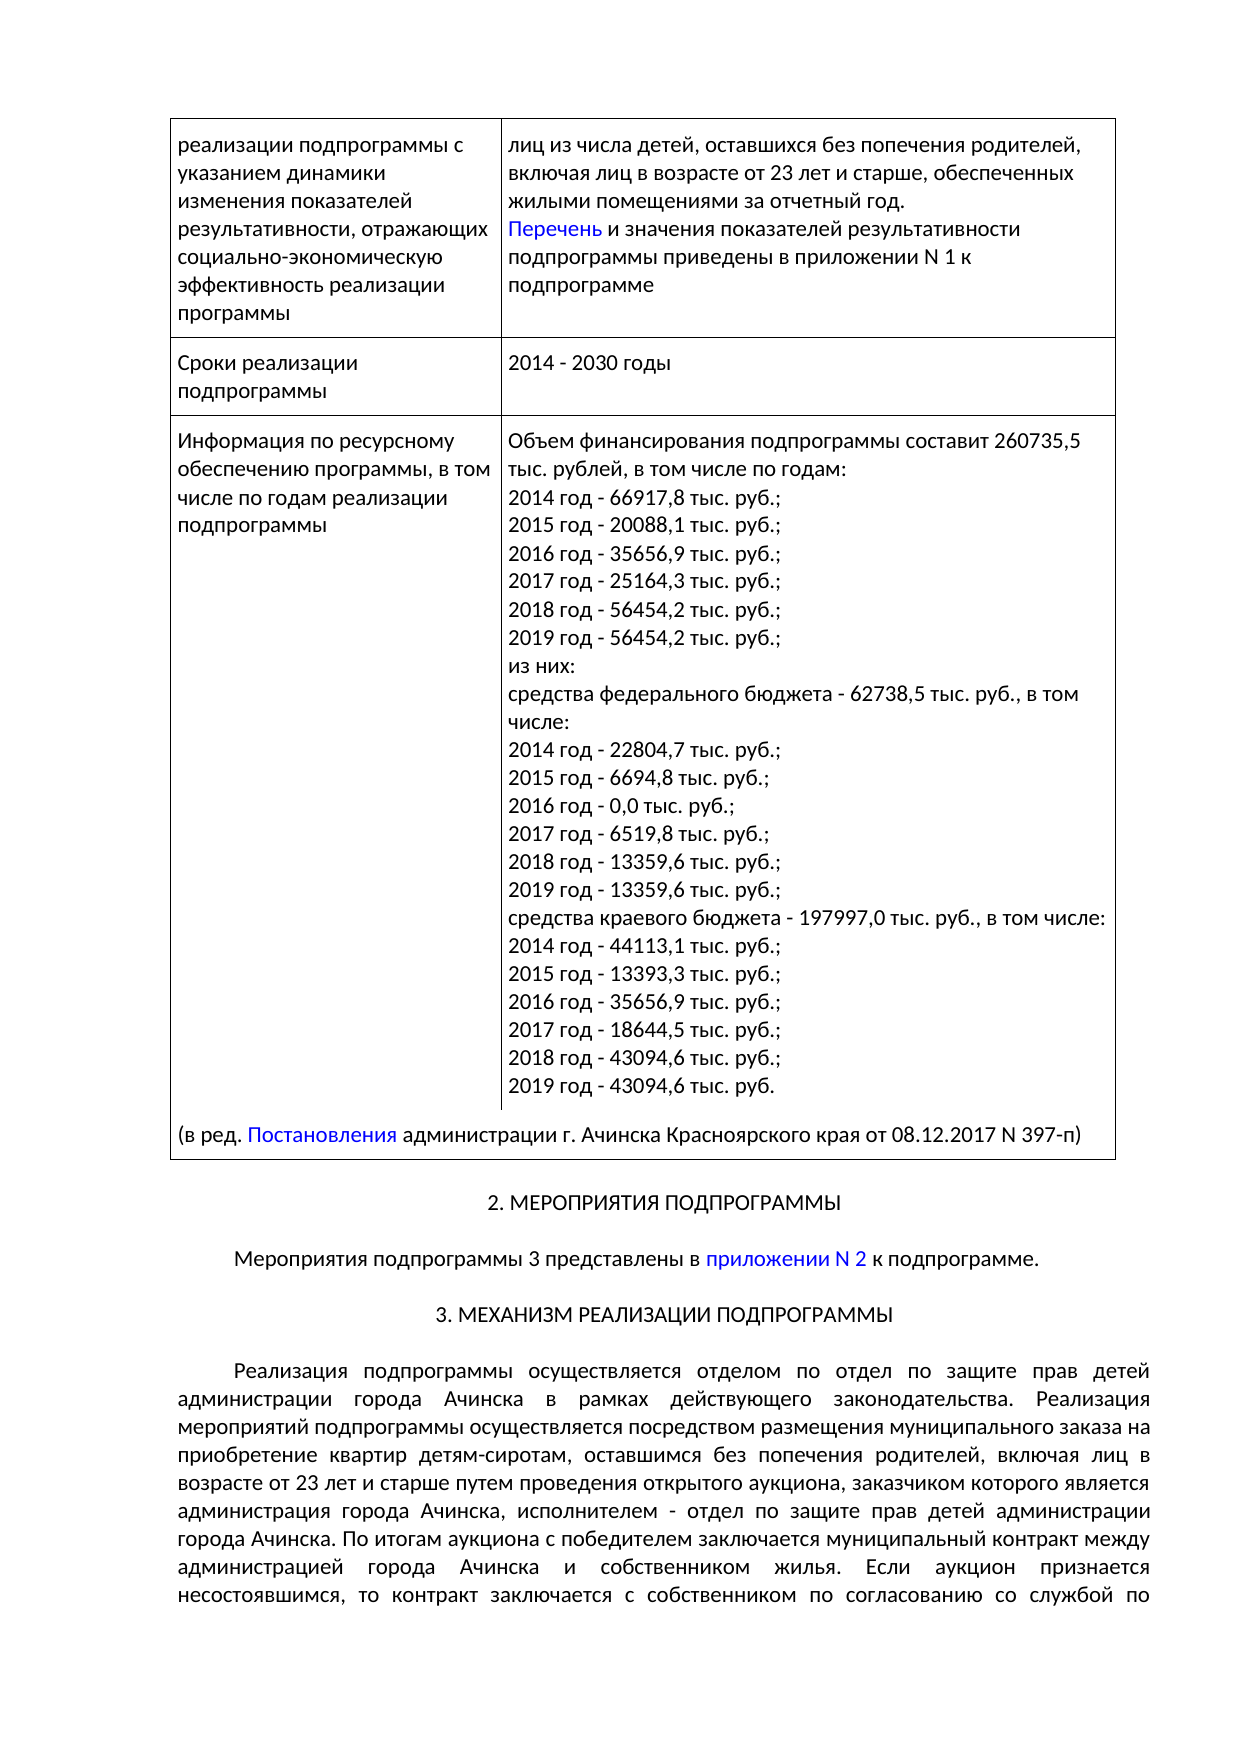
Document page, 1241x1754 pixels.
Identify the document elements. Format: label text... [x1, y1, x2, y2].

text 3. МЕХАНИЗМ РЕАЛИЗАЦИИ ПОДПРОГРАММЫ [177, 1300, 1152, 1328]
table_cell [502, 119, 1115, 337]
table_cell Объем финансирования подпрограммы составит 260735,5 тыс. рублей, в том числе по годам: 2014 год - 66917,8 тыс. руб.; 2015 год - 20088,1 тыс. руб.; 2016 год - 35656,9 тыс. руб.; 2017 год - 25164,3 тыс. руб.; 2018 год - 56454,2 тыс. руб.; 2019 год - 56454,2 тыс. руб.; из них: средства федерального бюджета - 62738,5 тыс. руб., в том числе: 2014 год - 22804,7 тыс. руб.; 2015 год - 6694,8 тыс. руб.; 2016 год - 0,0 тыс. руб.; 2017 год - 6519,8 тыс. руб.; 2018 год - 13359,6 тыс. руб.; 2019 год - 13359,6 тыс. руб.; средства краевого бюджета - 197997,0 тыс. руб., в том числе: 2014 год - 44113,1 тыс. руб.; 2015 год - 13393,3 тыс. руб.; 2016 год - 35656,9 тыс. руб.; 2017 год - 18644,5 тыс. руб.; 2018 год - 43094,6 тыс. руб.; 2019 год - 43094,6 тыс. руб. [502, 416, 1115, 1110]
table_cell (в ред. Постановления администрации г. Ачинска Красноярского края от 08.12.2017 N 397-п) [171, 1110, 1115, 1159]
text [177, 1356, 1152, 1608]
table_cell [171, 119, 501, 337]
text Мероприятия подпрограммы 3 представлены в приложении N 2 к подпрограмме. [177, 1244, 1152, 1272]
table_cell Информация по ресурсному обеспечению программы, в том числе по годам реализации подпрограммы [171, 416, 501, 1110]
table_cell 2014 - 2030 годы [502, 338, 1115, 415]
table_cell Сроки реализации подпрограммы [171, 338, 501, 415]
text 2. МЕРОПРИЯТИЯ ПОДПРОГРАММЫ [177, 1188, 1152, 1216]
